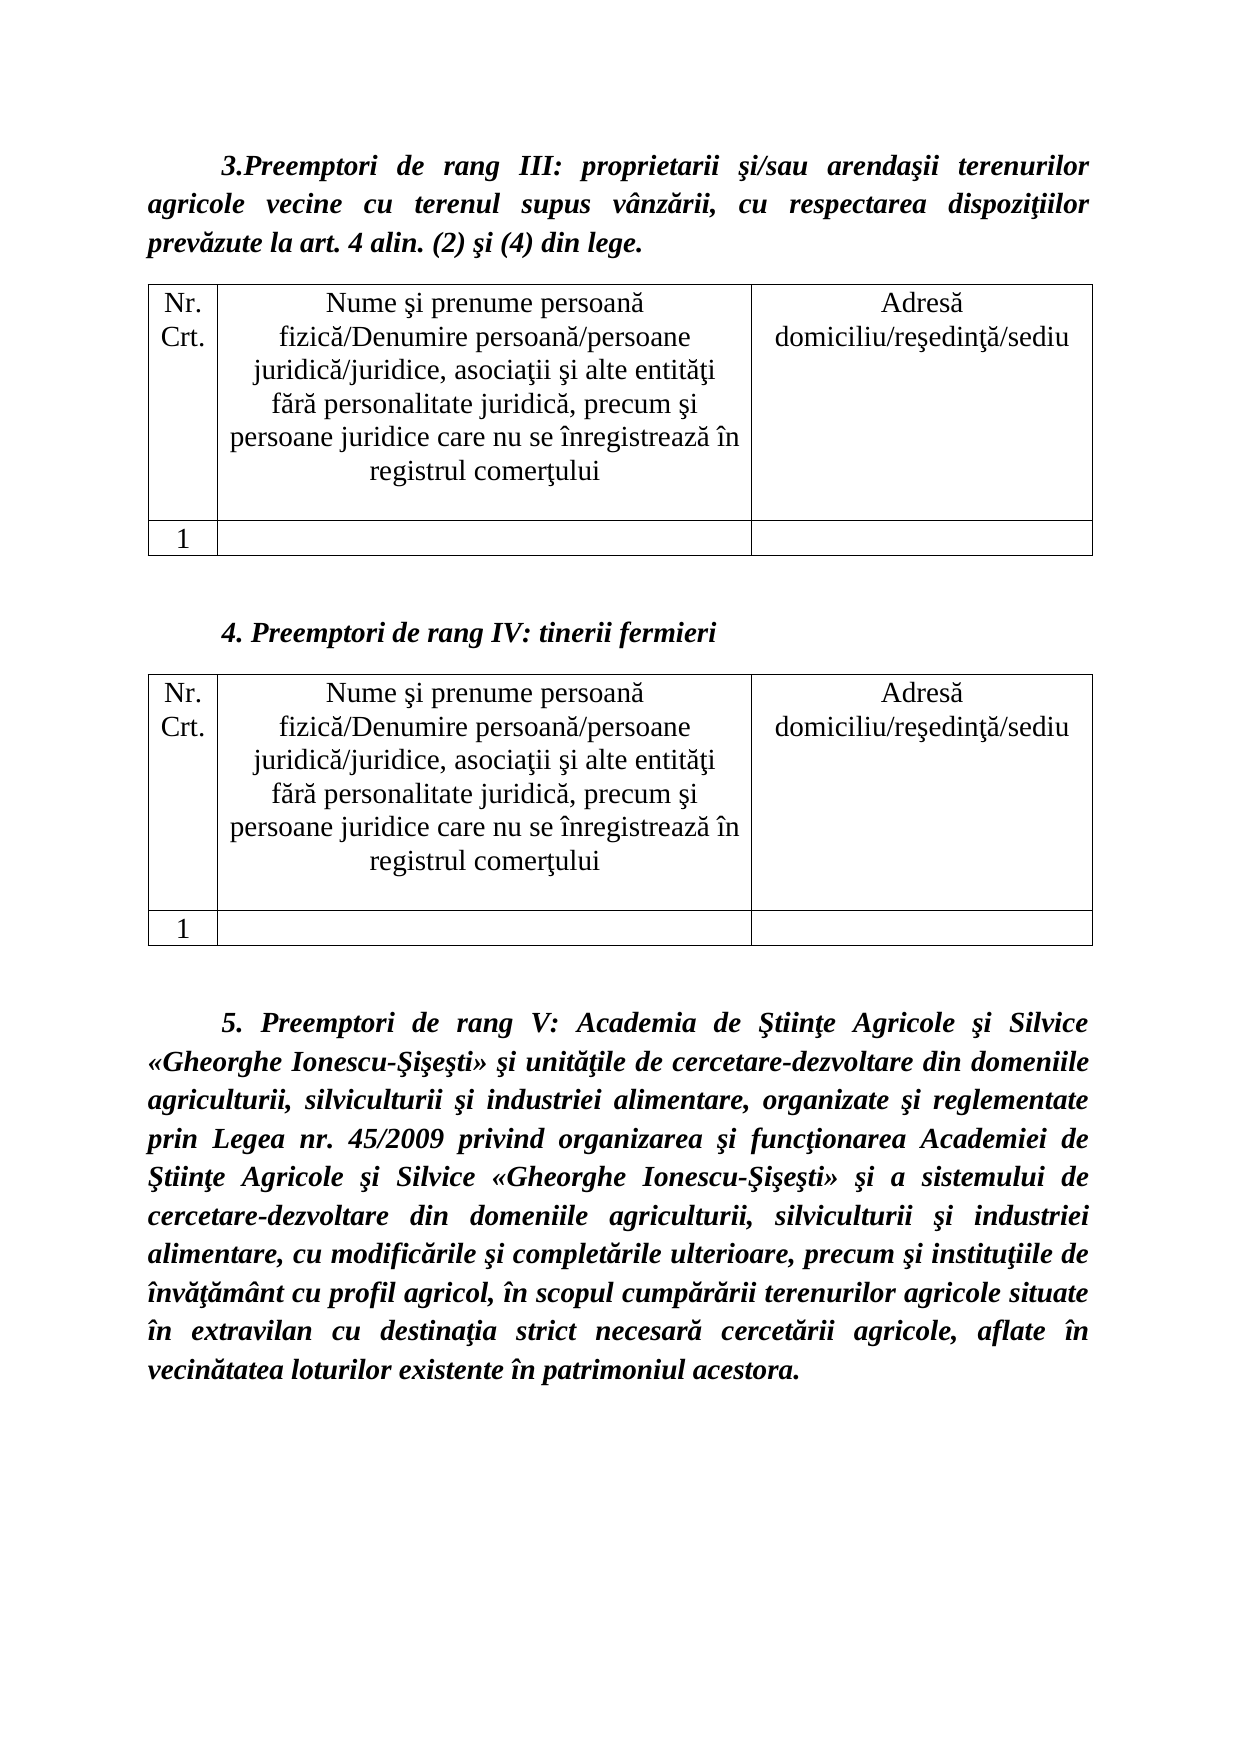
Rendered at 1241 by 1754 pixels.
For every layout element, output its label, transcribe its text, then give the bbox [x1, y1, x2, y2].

table_header Adresă domiciliu/reşedinţă/sediu [752, 285, 1092, 520]
table_header Adresă domiciliu/reşedinţă/sediu [752, 675, 1092, 910]
table_cell [752, 911, 1092, 945]
table_cell [218, 521, 751, 554]
text 4. Preemptori de rang IV: tinerii fermieri [148, 615, 1093, 648]
table_cell 1 [149, 521, 217, 554]
table_header Nr. Crt. [149, 285, 217, 520]
table_cell 1 [149, 911, 217, 945]
text 5. Preemptori de rang V: Academia de Ştiinţe Agricole şi Silvice «Gheorghe Ionescu-Şişeşti» şi unităţile de cercetare-dezvoltare din domeniile agriculturii, silviculturii şi industriei alimentare, organizate şi reglementate prin Legea nr. 45/2009 privind organizarea şi funcţionarea Academiei de Ştiinţe Agricole şi Silvice «Gheorghe Ionescu-Şişeşti» şi a sistemului de cercetare-dezvoltare din domeniile agriculturii, silviculturii şi industriei alimentare, cu modificările şi completările ulterioare, precum şi instituţiile de învăţământ cu profil agricol, în scopul cumpărării terenurilor agricole situate în extravilan cu destinaţia strict necesară cercetării agricole, aflate în vecinătatea loturilor existente în patrimoniul acestora. [148, 1005, 1093, 1386]
table_header Nr. Crt. [149, 675, 217, 910]
text 3.Preemptori de rang III: proprietarii şi/sau arendaşii terenurilor agricole vecine cu terenul supus vânzării, cu respectarea dispoziţiilor prevăzute la art. 4 alin. (2) şi (4) din lege. [148, 148, 1093, 258]
table_cell [752, 521, 1092, 554]
table_cell [218, 911, 751, 945]
